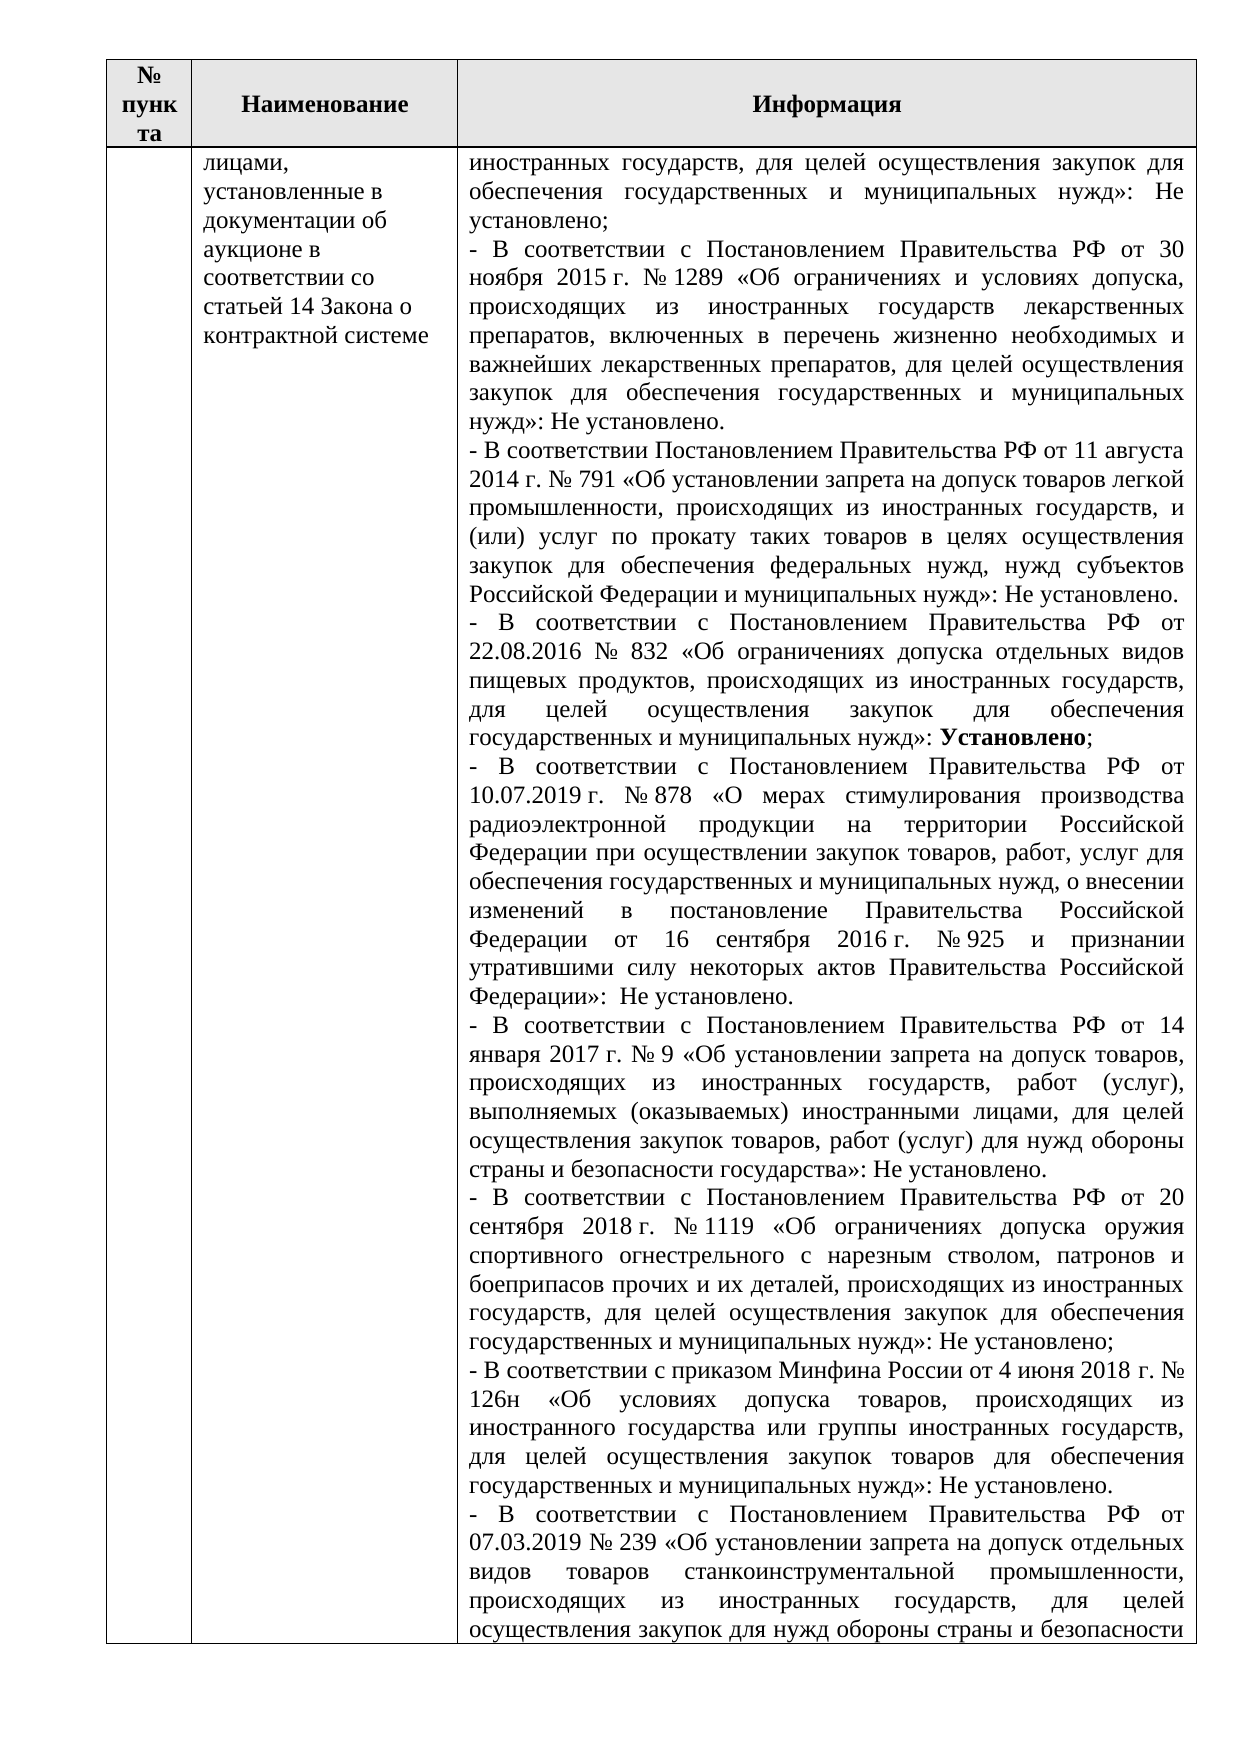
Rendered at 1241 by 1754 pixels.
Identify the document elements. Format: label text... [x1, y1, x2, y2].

table_header № пункта [107, 60, 191, 146]
table_header Информация [458, 60, 1196, 146]
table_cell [458, 148, 1196, 1642]
table_cell [107, 148, 191, 1642]
table_header Наименование [192, 60, 457, 146]
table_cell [192, 148, 457, 1642]
